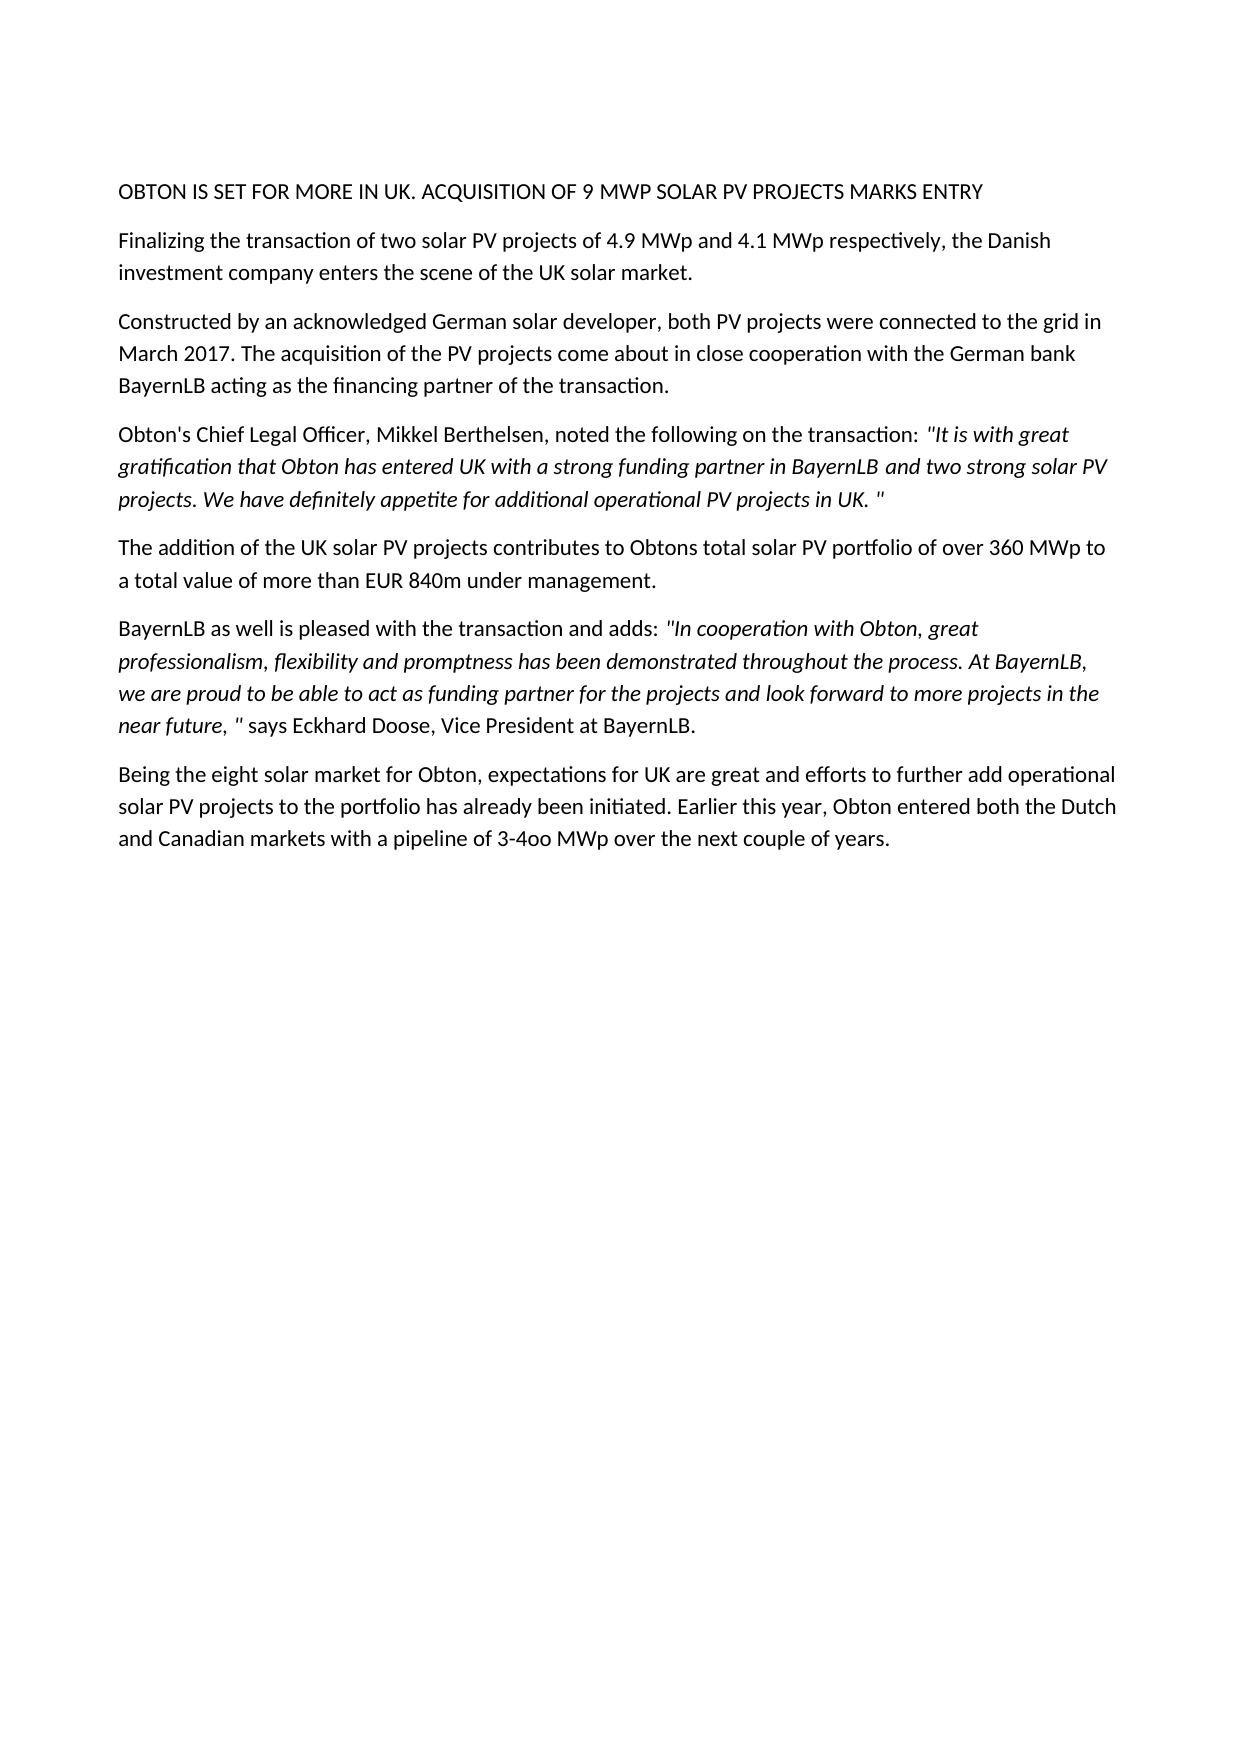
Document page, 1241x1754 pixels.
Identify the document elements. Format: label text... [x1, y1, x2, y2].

text Being the eight solar market for Obton, expectations for UK are great and efforts to further add operational solar PV projects to the portfolio has already been initiated. Earlier this year, Obton entered both the Dutch and Canadian markets with a pipeline of 3-4oo MWp over the next couple of years. [118, 760, 1122, 852]
text The addition of the UK solar PV projects contributes to Obtons total solar PV portfolio of over 360 MWp to a total value of more than EUR 840m under management. [118, 533, 1122, 594]
text Obton's Chief Legal Officer, Mikkel Berthelsen, noted the following on the transaction: "It is with great gratification that Obton has entered UK with a strong funding partner in BayernLB and two strong solar PV projects. We have definitely appetite for additional operational PV projects in UK. " [118, 420, 1122, 513]
text BayernLB as well is pleased with the transaction and adds: "In cooperation with Obton, great professionalism, flexibility and promptness has been demonstrated throughout the process. At BayernLB, we are proud to be able to act as funding partner for the projects and look forward to more projects in the near future, " says Eckhard Doose, Vice President at BayernLB. [118, 614, 1122, 739]
text Constructed by an acknowledged German solar developer, both PV projects were connected to the grid in March 2017. The acquisition of the PV projects come about in close cooperation with the German bank BayernLB acting as the financing partner of the transaction. [118, 307, 1122, 399]
text Finalizing the transaction of two solar PV projects of 4.9 MWp and 4.1 MWp respectively, the Danish investment company enters the scene of the UK solar market. [118, 226, 1122, 286]
text OBTON IS SET FOR MORE IN UK. ACQUISITION OF 9 MWP SOLAR PV PROJECTS MARKS ENTRY [118, 177, 1122, 205]
